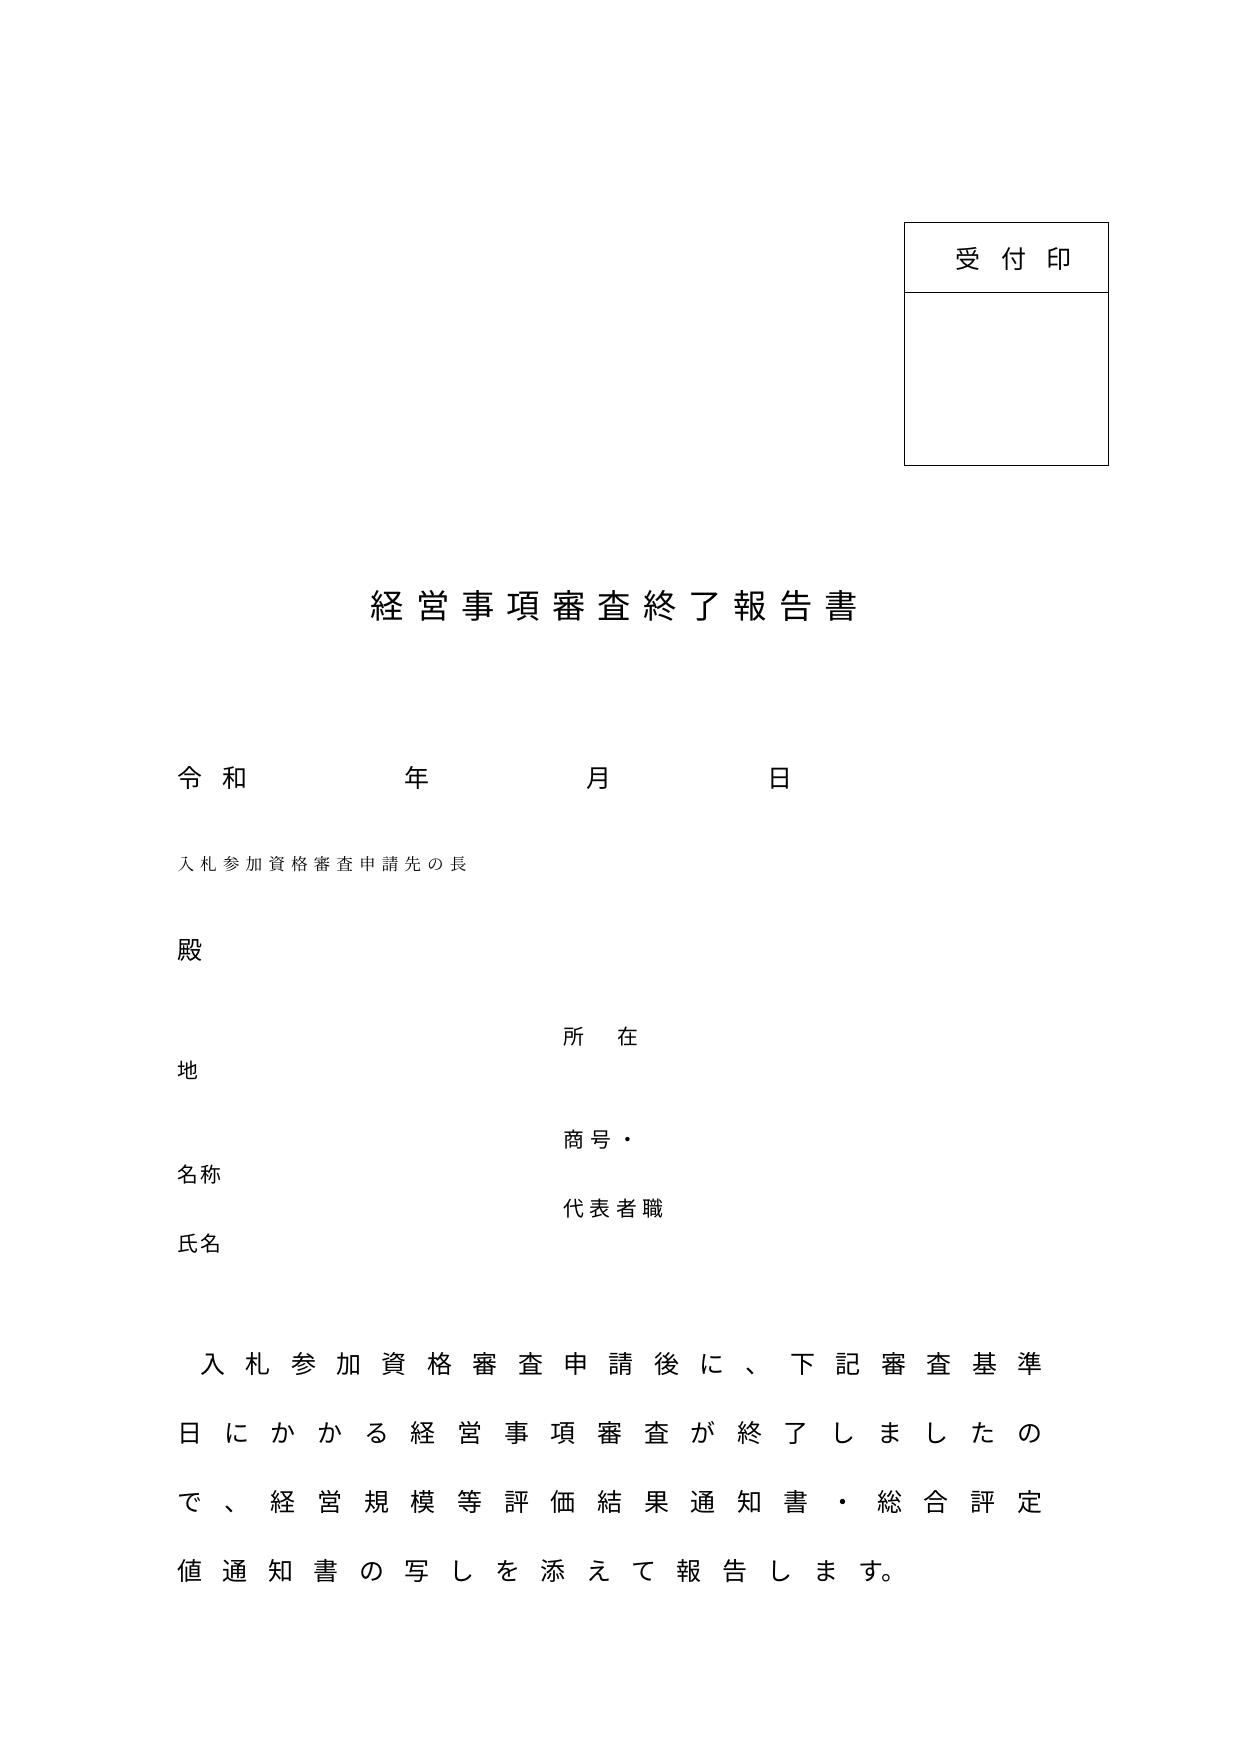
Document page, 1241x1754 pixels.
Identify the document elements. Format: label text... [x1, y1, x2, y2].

text 所 在 地 [177, 1018, 640, 1087]
text 殿 [177, 880, 1063, 983]
text 令和 年 月 日 [177, 708, 1063, 811]
table_cell [905, 293, 1108, 465]
table_header 受付印 [905, 223, 1108, 292]
text 代表者職氏名 [177, 1190, 665, 1259]
text 商号・名称 [177, 1121, 640, 1190]
text 入札参加資格審査申請先の長 [177, 846, 1063, 880]
text 入札参加資格審査申請後に、下記審査基準日にかかる経営事項審査が終了しましたので、経営規模等評価結果通知書・総合評定値通知書の写しを添えて報告します。 [177, 1328, 1063, 1604]
text 経営事項審査終了報告書 [177, 570, 1063, 639]
